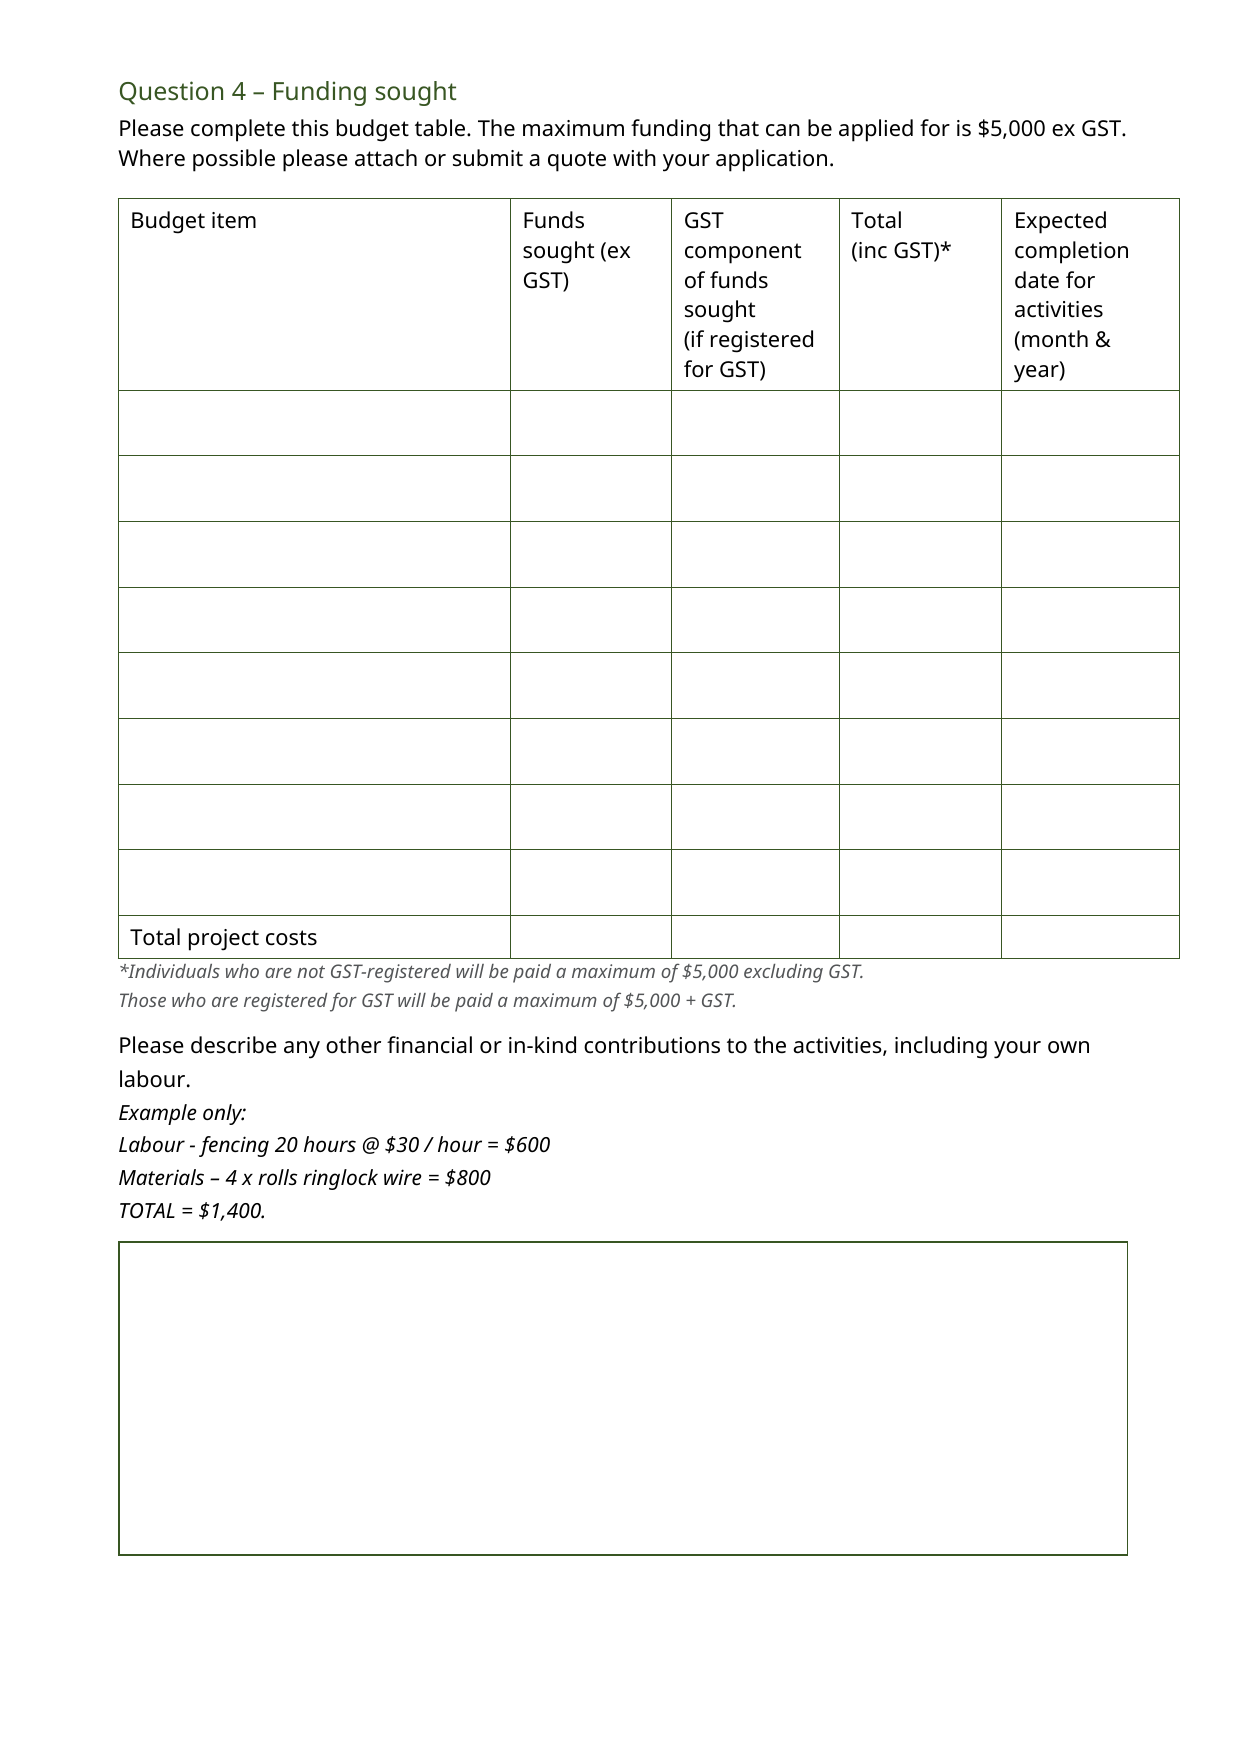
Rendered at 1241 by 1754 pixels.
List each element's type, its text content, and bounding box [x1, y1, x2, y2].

table_cell [511, 522, 671, 587]
table_cell [1002, 456, 1179, 521]
table_cell [119, 653, 510, 718]
table_cell [511, 785, 671, 849]
table_cell [119, 850, 510, 915]
table_header Funds sought (ex GST) [511, 199, 671, 390]
table_cell [1002, 719, 1179, 783]
table_cell [672, 456, 839, 521]
text Example only: [118, 1098, 1137, 1126]
table_cell [840, 522, 1001, 587]
text Materials – 4 x rolls ringlock wire = $800 [118, 1163, 1137, 1192]
table_cell [1002, 653, 1179, 718]
table_cell [840, 391, 1001, 455]
text Please complete this budget table. The maximum funding that can be applied for is $5,000 ex GST. Where possible please attach or submit a quote with your application. [118, 113, 1137, 173]
table_cell [1002, 916, 1179, 957]
table_cell [1002, 391, 1179, 455]
table_header Expected completion date for activities (month & year) [1002, 199, 1179, 390]
text Labour - fencing 20 hours @ $30 / hour = $600 [118, 1131, 1137, 1159]
table_cell [119, 719, 510, 783]
table_cell [119, 785, 510, 849]
table_cell [119, 391, 510, 455]
table_cell [840, 456, 1001, 521]
table_cell [840, 850, 1001, 915]
table_cell [672, 850, 839, 915]
table_cell [511, 916, 671, 957]
table_cell [840, 785, 1001, 849]
table_cell [1002, 785, 1179, 849]
table_cell [511, 456, 671, 521]
table_cell [1002, 588, 1179, 652]
text Those who are registered for GST will be paid a maximum of $5,000 + GST. [118, 988, 1137, 1013]
table_cell [840, 916, 1001, 957]
table_header GST component of funds sought (if registered for GST) [672, 199, 839, 390]
table_cell [672, 653, 839, 718]
text Please describe any other financial or in-kind contributions to the activities, including your own labour. [118, 1029, 1137, 1093]
text *Individuals who are not GST-registered will be paid a maximum of $5,000 excluding GST. [118, 959, 1137, 984]
table_header Budget item [119, 199, 510, 390]
table_cell [1002, 850, 1179, 915]
table_cell [672, 391, 839, 455]
table_cell [511, 719, 671, 783]
table_cell Total project costs [119, 916, 510, 957]
table_cell [119, 522, 510, 587]
table_cell [672, 588, 839, 652]
table_cell [1002, 522, 1179, 587]
table_cell [672, 522, 839, 587]
table_cell [672, 785, 839, 849]
table_cell [511, 391, 671, 455]
table_cell [119, 456, 510, 521]
table_cell [119, 588, 510, 652]
table_cell [840, 588, 1001, 652]
table_cell [840, 719, 1001, 783]
table_header Total (inc GST)* [840, 199, 1001, 390]
subtitle Question 4 – Funding sought [118, 74, 1137, 108]
table_cell [511, 588, 671, 652]
text TOTAL = $1,400. [118, 1196, 1137, 1224]
table_cell [511, 850, 671, 915]
table_cell [511, 653, 671, 718]
table_cell [840, 653, 1001, 718]
table_cell [672, 916, 839, 957]
table_cell [672, 719, 839, 783]
